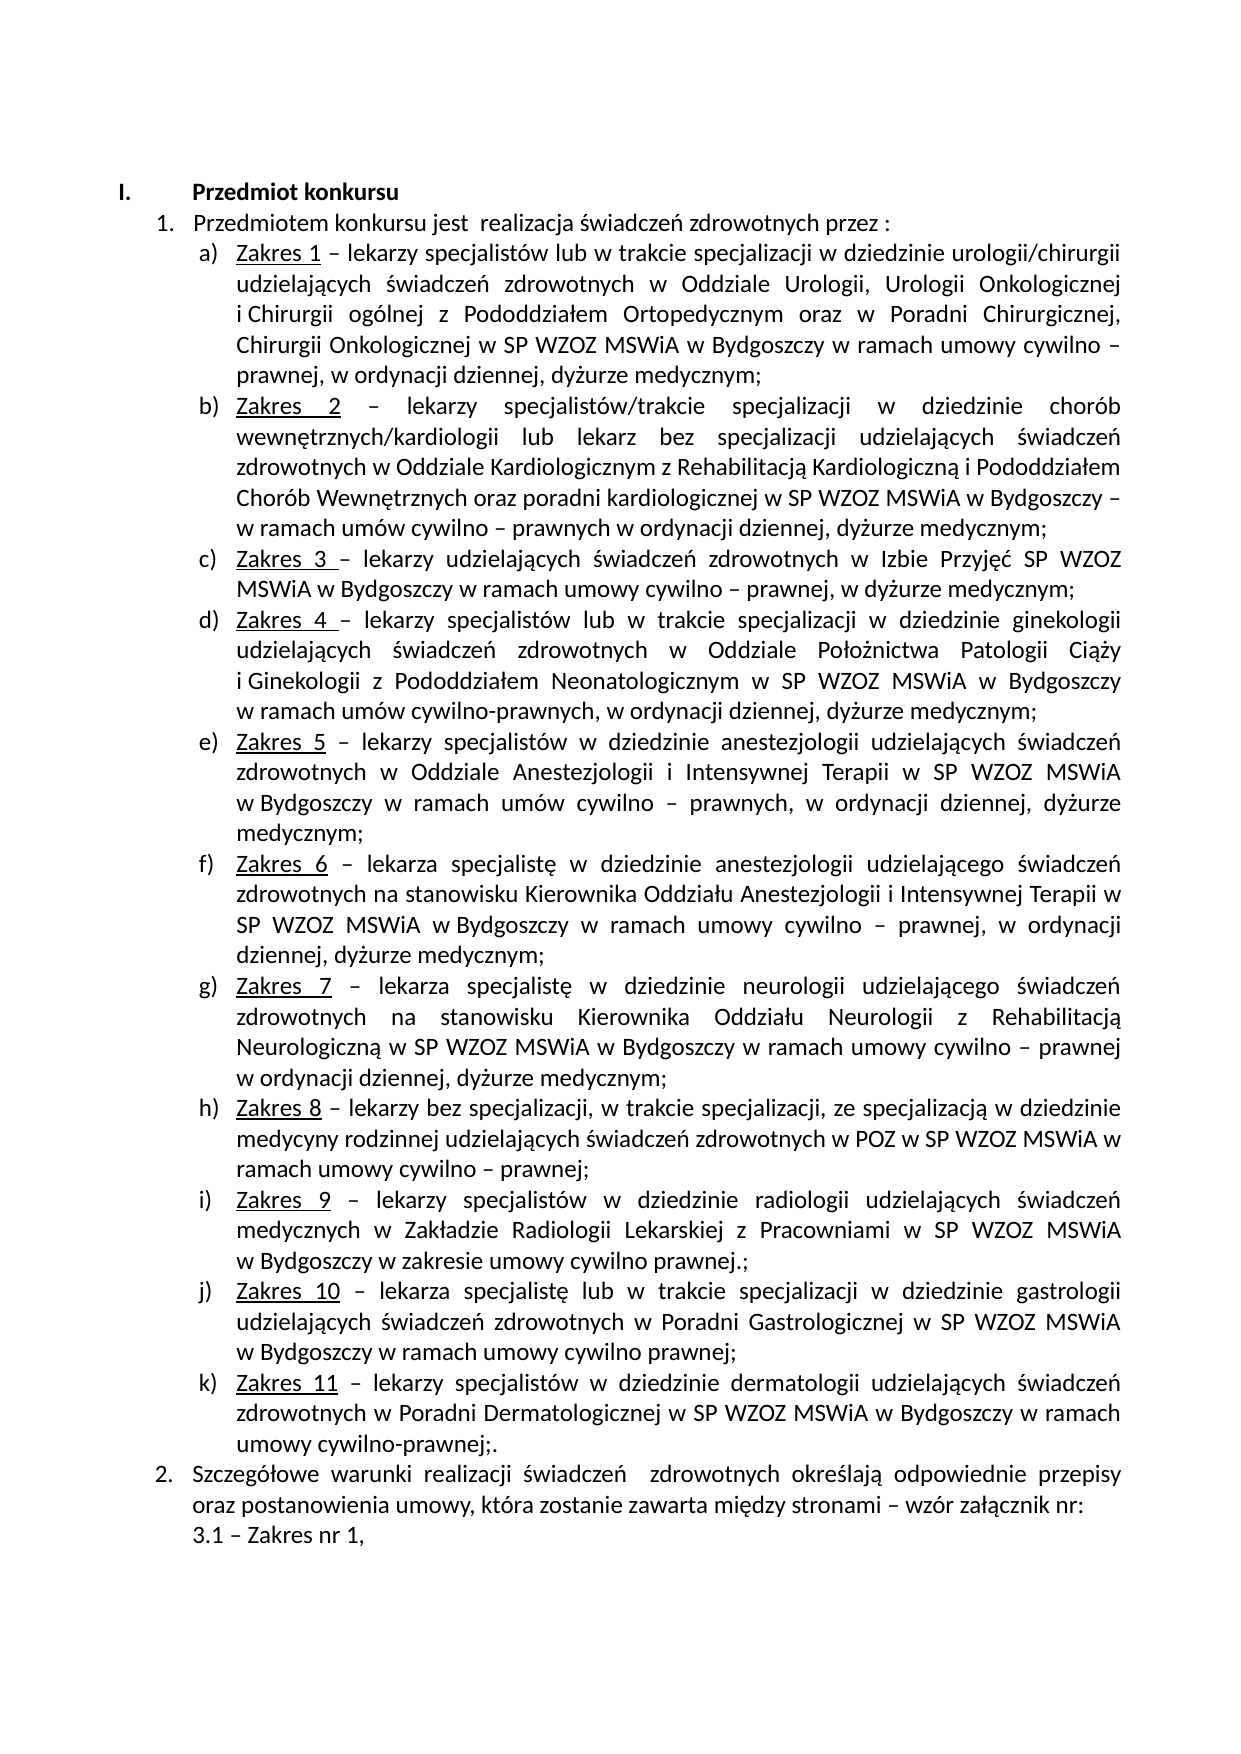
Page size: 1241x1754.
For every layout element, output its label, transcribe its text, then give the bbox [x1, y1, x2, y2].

list Zakres 10 – lekarza specjalistę lub w trakcie specjalizacji w dziedzinie gastrologii udzielających świadczeń zdrowotnych w Poradni Gastrologicznej w SP WZOZ MSWiA w Bydgoszczy w ramach umowy cywilno prawnej; [199, 1275, 1122, 1367]
list Zakres 4 – lekarzy specjalistów lub w trakcie specjalizacji w dziedzinie ginekologii udzielających świadczeń zdrowotnych w Oddziale Położnictwa Patologii Ciąży i Ginekologii z Pododdziałem Neonatologicznym w SP WZOZ MSWiA w Bydgoszczy w ramach umów cywilno-prawnych, w ordynacji dziennej, dyżurze medycznym; [199, 604, 1122, 726]
list Zakres 1 – lekarzy specjalistów lub w trakcie specjalizacji w dziedzinie urologii/chirurgii udzielających świadczeń zdrowotnych w Oddziale Urologii, Urologii Onkologicznej i Chirurgii ogólnej z Pododdziałem Ortopedycznym oraz w Poradni Chirurgicznej, Chirurgii Onkologicznej w SP WZOZ MSWiA w Bydgoszczy w ramach umowy cywilno – prawnej, w ordynacji dziennej, dyżurze medycznym; [199, 238, 1122, 390]
list 3.1 – Zakres nr 1, [192, 1519, 1122, 1550]
list Zakres 5 – lekarzy specjalistów w dziedzinie anestezjologii udzielających świadczeń zdrowotnych w Oddziale Anestezjologii i Intensywnej Terapii w SP WZOZ MSWiA w Bydgoszczy w ramach umów cywilno – prawnych, w ordynacji dziennej, dyżurze medycznym; [199, 726, 1122, 848]
list Zakres 9 – lekarzy specjalistów w dziedzinie radiologii udzielających świadczeń medycznych w Zakładzie Radiologii Lekarskiej z Pracowniami w SP WZOZ MSWiA w Bydgoszczy w zakresie umowy cywilno prawnej.; [199, 1184, 1122, 1275]
list Zakres 2 – lekarzy specjalistów/trakcie specjalizacji w dziedzinie chorób wewnętrznych/kardiologii lub lekarz bez specjalizacji udzielających świadczeń zdrowotnych w Oddziale Kardiologicznym z Rehabilitacją Kardiologiczną i Pododdziałem Chorób Wewnętrznych oraz poradni kardiologicznej w SP WZOZ MSWiA w Bydgoszczy – w ramach umów cywilno – prawnych w ordynacji dziennej, dyżurze medycznym; [199, 390, 1122, 543]
list Zakres 11 – lekarzy specjalistów w dziedzinie dermatologii udzielających świadczeń zdrowotnych w Poradni Dermatologicznej w SP WZOZ MSWiA w Bydgoszczy w ramach umowy cywilno-prawnej;. [199, 1367, 1122, 1458]
list Zakres 6 – lekarza specjalistę w dziedzinie anestezjologii udzielającego świadczeń zdrowotnych na stanowisku Kierownika Oddziału Anestezjologii i Intensywnej Terapii w SP WZOZ MSWiA w Bydgoszczy w ramach umowy cywilno – prawnej, w ordynacji dziennej, dyżurze medycznym; [199, 848, 1122, 970]
list Szczegółowe warunki realizacji świadczeń zdrowotnych określają odpowiednie przepisy oraz postanowienia umowy, która zostanie zawarta między stronami – wzór załącznik nr: [154, 1458, 1122, 1519]
list Zakres 3 – lekarzy udzielających świadczeń zdrowotnych w Izbie Przyjęć SP WZOZ MSWiA w Bydgoszczy w ramach umowy cywilno – prawnej, w dyżurze medycznym; [199, 543, 1122, 604]
list Przedmiot konkursu [118, 177, 1122, 207]
list Zakres 7 – lekarza specjalistę w dziedzinie neurologii udzielającego świadczeń zdrowotnych na stanowisku Kierownika Oddziału Neurologii z Rehabilitacją Neurologiczną w SP WZOZ MSWiA w Bydgoszczy w ramach umowy cywilno – prawnej w ordynacji dziennej, dyżurze medycznym; [199, 970, 1122, 1092]
list Zakres 8 – lekarzy bez specjalizacji, w trakcie specjalizacji, ze specjalizacją w dziedzinie medycyny rodzinnej udzielających świadczeń zdrowotnych w POZ w SP WZOZ MSWiA w ramach umowy cywilno – prawnej; [199, 1092, 1122, 1184]
list Przedmiotem konkursu jest realizacja świadczeń zdrowotnych przez : [156, 207, 1122, 238]
